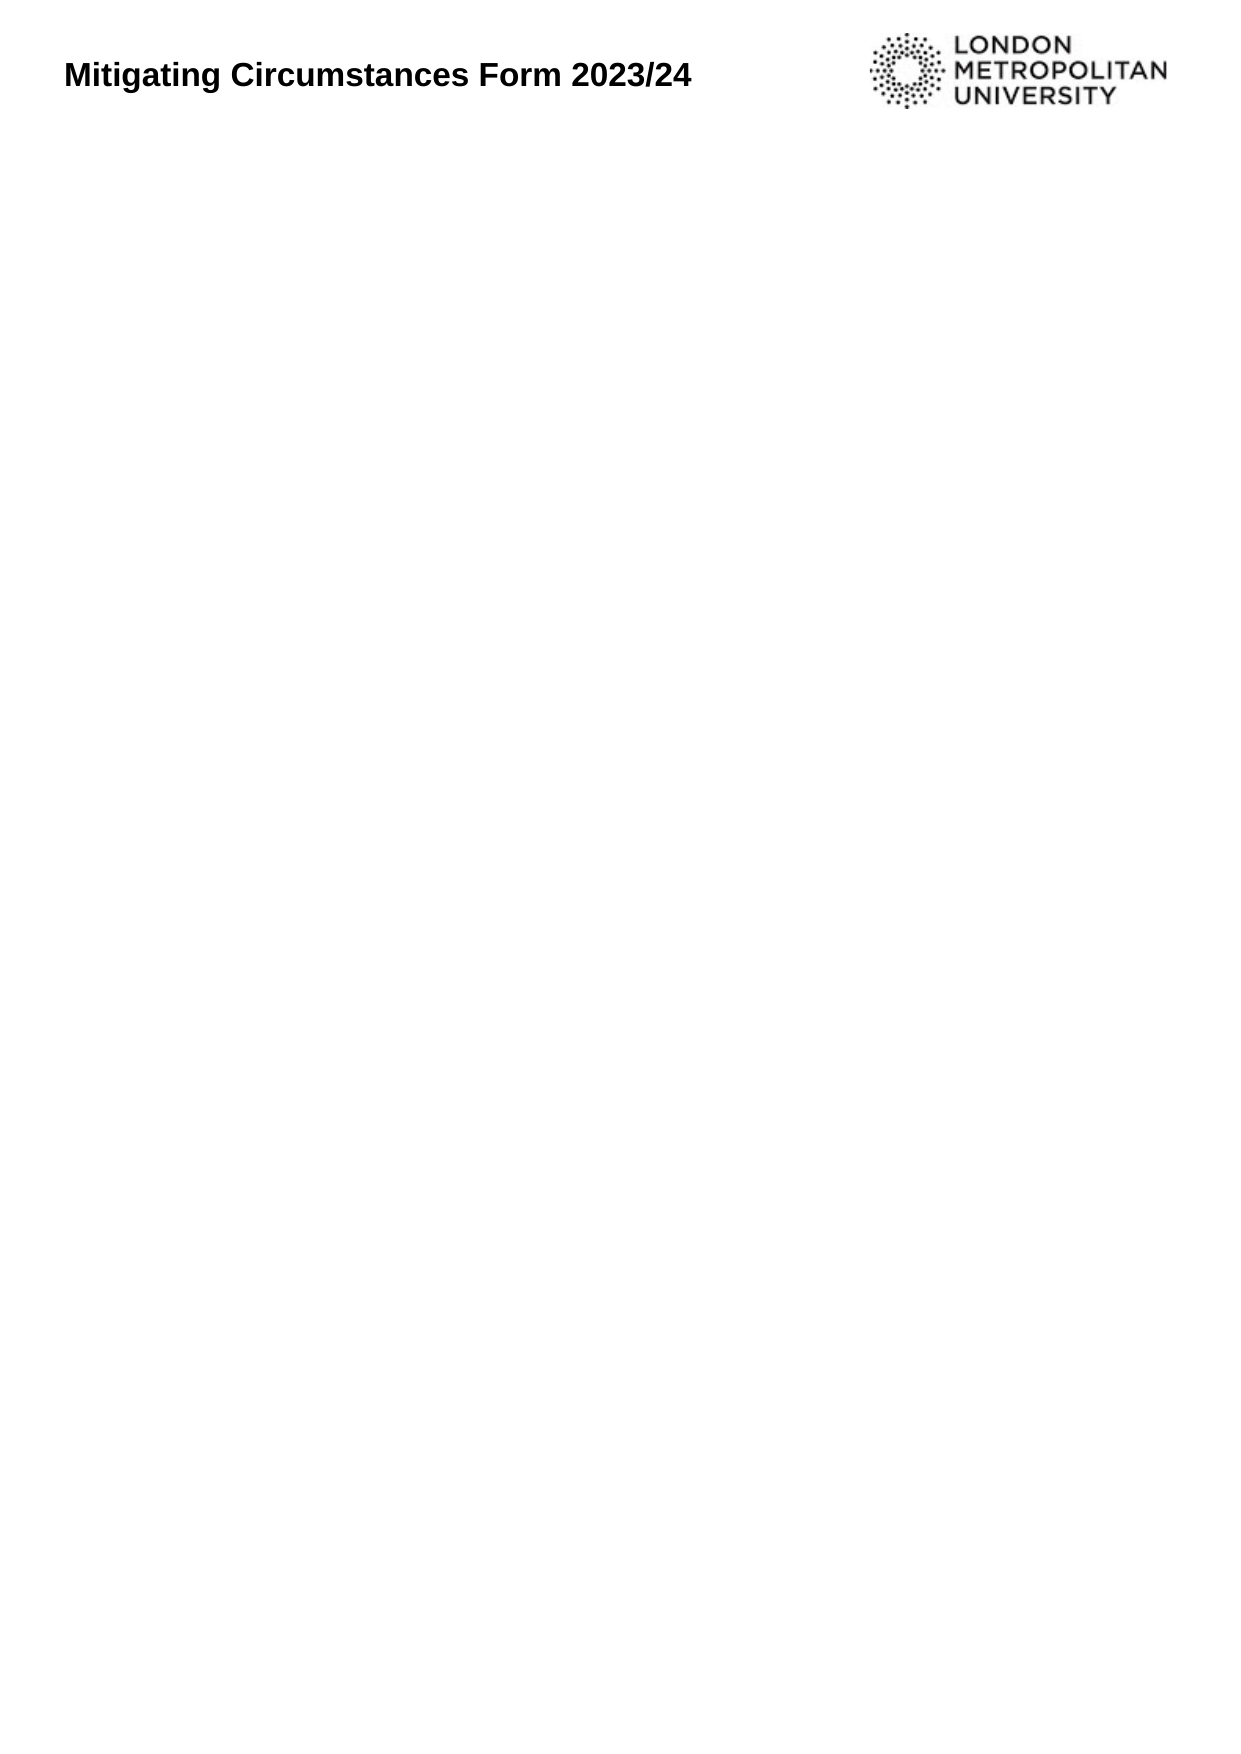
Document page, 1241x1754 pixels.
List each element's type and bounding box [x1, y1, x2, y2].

picture [869, 33, 1167, 109]
